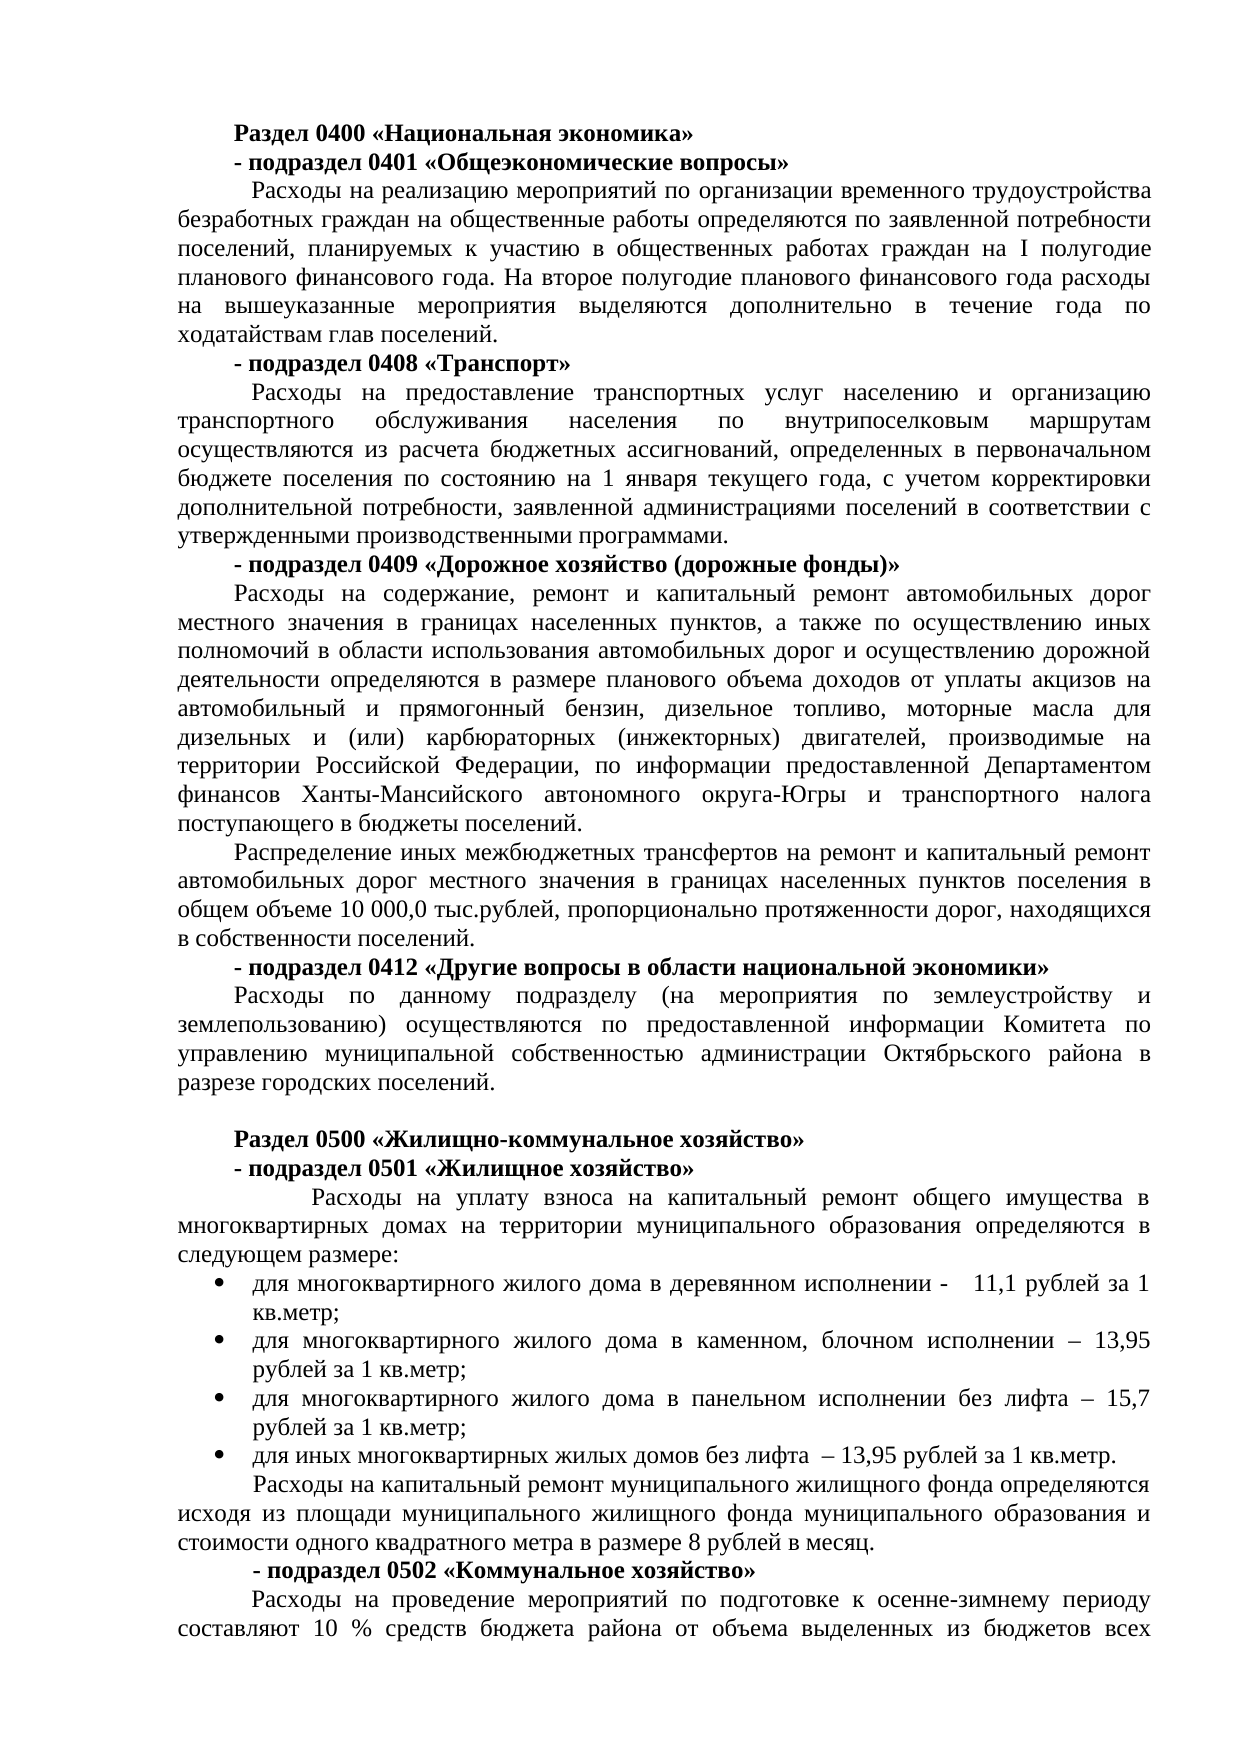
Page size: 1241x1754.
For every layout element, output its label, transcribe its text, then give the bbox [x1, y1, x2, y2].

text - подраздел 0501 «Жилищное хозяйство» [177, 1153, 1152, 1182]
text Распределение иных межбюджетных трансфертов на ремонт и капитальный ремонт автомобильных дорог местного значения в границах населенных пунктов поселения в общем объеме 10 000,0 тыс.рублей, пропорционально протяженности дорог, находящихся в собственности поселений. [177, 837, 1152, 952]
text - подраздел 0502 «Коммунальное хозяйство» [177, 1556, 1152, 1584]
list для многоквартирного жилого дома в каменном, блочном исполнении – 13,95 рублей за 1 кв.метр; [215, 1326, 1152, 1383]
list для иных многоквартирных жилых домов без лифта – 13,95 рублей за 1 кв.метр. [215, 1441, 1152, 1469]
text Расходы на предоставление транспортных услуг населению и организацию транспортного обслуживания населения по внутрипоселковым маршрутам осуществляются из расчета бюджетных ассигнований, определенных в первоначальном бюджете поселения по состоянию на 1 января текущего года, с учетом корректировки дополнительной потребности, заявленной администрациями поселений в соответствии с утвержденными производственными программами. [177, 377, 1152, 549]
text Расходы по данному подразделу (на мероприятия по землеустройству и землепользованию) осуществляются по предоставленной информации Комитета по управлению муниципальной собственностью администрации Октябрьского района в разрезе городских поселений. [177, 981, 1152, 1096]
text Раздел 0500 «Жилищно-коммунальное хозяйство» [177, 1124, 1152, 1153]
text - подраздел 0408 «Транспорт» [177, 348, 1152, 377]
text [177, 1584, 1152, 1642]
text Расходы на реализацию мероприятий по организации временного трудоустройства безработных граждан на общественные работы определяются по заявленной потребности поселений, планируемых к участию в общественных работах граждан на I полугодие планового финансового года. На второе полугодие планового финансового года расходы на вышеуказанные мероприятия выделяются дополнительно в течение года по ходатайствам глав поселений. [177, 176, 1152, 348]
text - подраздел 0412 «Другие вопросы в области национальной экономики» [177, 952, 1152, 981]
text - подраздел 0401 «Общеэкономические вопросы» [177, 147, 1152, 176]
text Расходы на капитальный ремонт муниципального жилищного фонда определяются исходя из площади муниципального жилищного фонда муниципального образования и стоимости одного квадратного метра в размере 8 рублей в месяц. [177, 1469, 1152, 1556]
text Расходы на уплату взноса на капитальный ремонт общего имущества в многоквартирных домах на территории муниципального образования определяются в следующем размере: [177, 1182, 1152, 1268]
text Расходы на содержание, ремонт и капитальный ремонт автомобильных дорог местного значения в границах населенных пунктов, а также по осуществлению иных полномочий в области использования автомобильных дорог и осуществлению дорожной деятельности определяются в размере планового объема доходов от уплаты акцизов на автомобильный и прямогонный бензин, дизельное топливо, моторные масла для дизельных и (или) карбюраторных (инжекторных) двигателей, производимые на территории Российской Федерации, по информации предоставленной Департаментом финансов Ханты-Мансийского автономного округа-Югры и транспортного налога поступающего в бюджеты поселений. [177, 578, 1152, 837]
text - подраздел 0409 «Дорожное хозяйство (дорожные фонды)» [177, 549, 1152, 578]
list для многоквартирного жилого дома в деревянном исполнении - 11,1 рублей за 1 кв.метр; [215, 1268, 1152, 1326]
text Раздел 0400 «Национальная экономика» [177, 118, 1152, 147]
list для многоквартирного жилого дома в панельном исполнении без лифта – 15,7 рублей за 1 кв.метр; [215, 1383, 1152, 1441]
